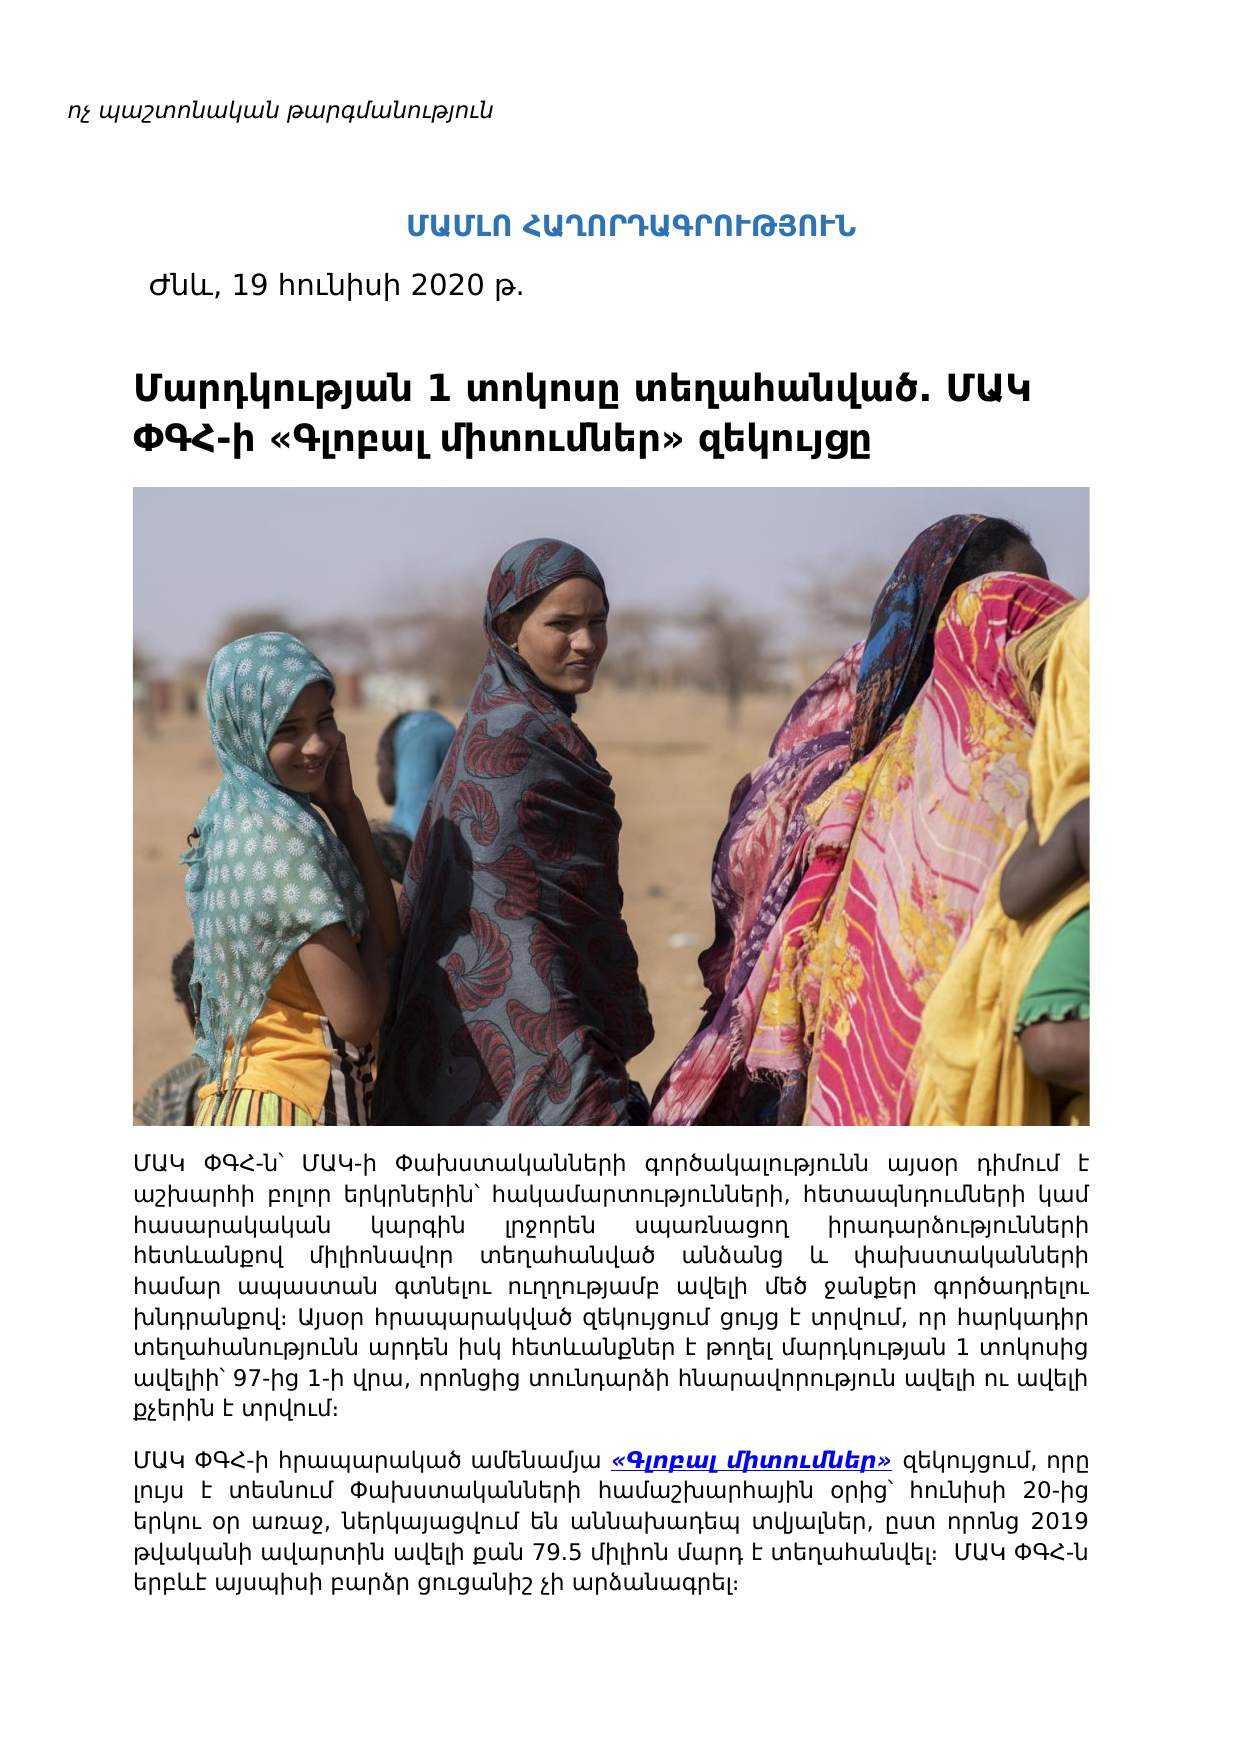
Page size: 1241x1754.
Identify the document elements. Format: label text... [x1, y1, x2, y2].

text Մարդկության 1 տոկոսը տեղահանված. ՄԱԿ ՓԳՀ-ի «Գլոբալ միտումներ» զեկույցը [133, 367, 1090, 461]
picture [132, 487, 1090, 1126]
text ՄԱԿ ՓԳՀ-ի հրապարակած ամենամյա «Գլոբալ միտումներ» զեկույցում, որը լույս է տեսնում Փախստականների համաշխարհային օրից՝ հունիսի 20-ից երկու օր առաջ, ներկայացվում են աննախադեպ տվյալներ, ըստ որոնց 2019 թվականի ավարտին ավելի քան 79.5 միլիոն մարդ է տեղահանվել։ ՄԱԿ ՓԳՀ-ն երբևէ այսպիսի բարձր ցուցանիշ չի արձանագրել։ [133, 1447, 1090, 1596]
text ՄԱԿ ՓԳՀ-ն՝ ՄԱԿ-ի Փախստականների գործակալությունն այսօր դիմում է աշխարհի բոլոր երկրներին՝ հակամարտությունների, հետապնդումների կամ հասարակական կարգին լրջորեն սպառնացող իրադարձությունների հետևանքով միլիոնավոր տեղահանված անձանց և փախստականների համար ապաստան գտնելու ուղղությամբ ավելի մեծ ջանքեր գործադրելու խնդրանքով։ Այսօր հրապարակված զեկույցում ցույց է տրվում, որ հարկադիր տեղահանությունն արդեն իսկ հետևանքներ է թողել մարդկության 1 տոկոսից ավելիի՝ 97-ից 1-ի վրա, որոնցից տունդարձի հնարավորություն ավելի ու ավելի քչերին է տրվում։ [133, 1151, 1090, 1422]
